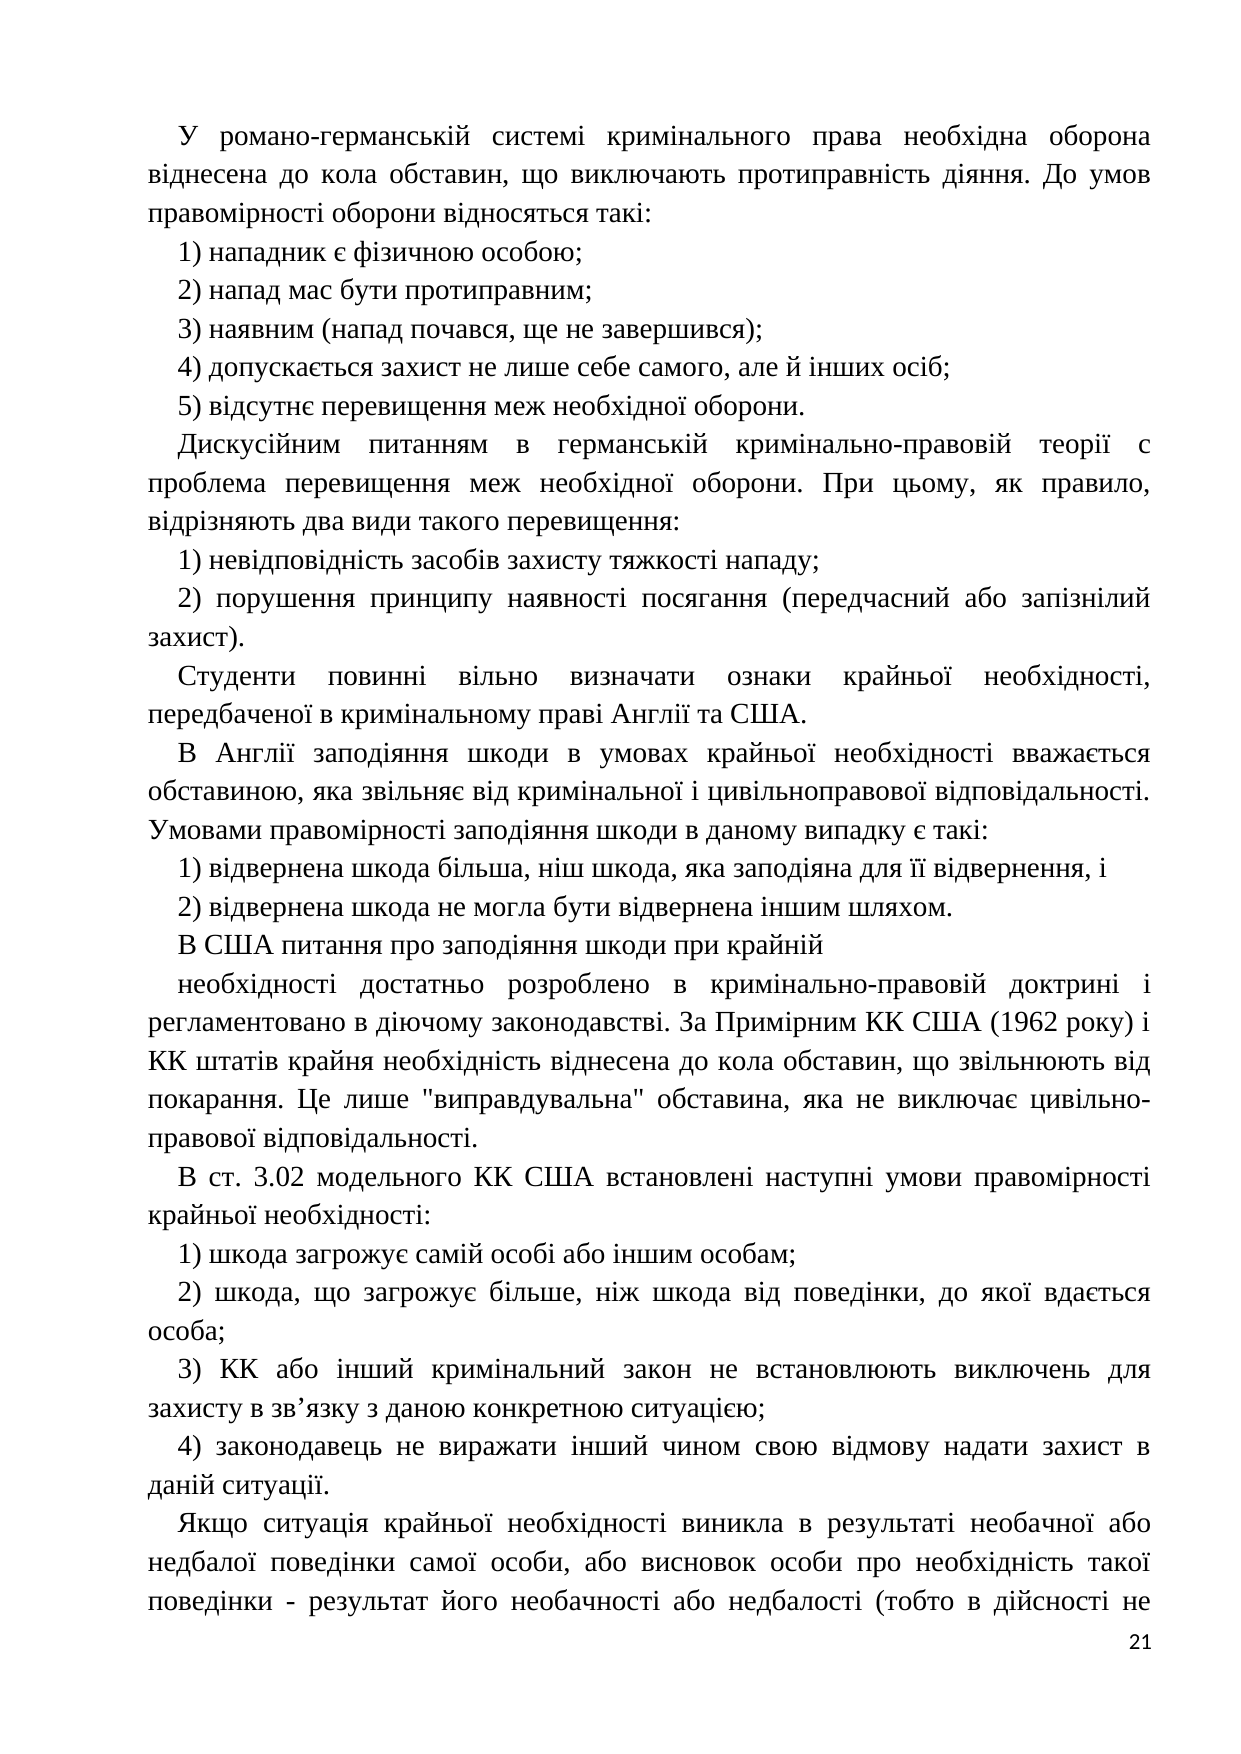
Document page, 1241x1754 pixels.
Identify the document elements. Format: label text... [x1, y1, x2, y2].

text 3) наявним (напад почався, ще не завершився); [148, 311, 1152, 344]
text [148, 1506, 1152, 1616]
text 3) КК або інший кримінальний закон не встановлюють виключень для захисту в зв’язку з даною конкретною ситуацією; [148, 1351, 1152, 1423]
text 2) шкода, що загрожує більше, ніж шкода від поведінки, до якої вдається особа; [148, 1274, 1152, 1346]
text В США питання про заподіяння шкоди при крайній [148, 927, 1152, 961]
text 2) відвернена шкода не могла бути відвернена іншим шляхом. [148, 889, 1152, 922]
text 1) невідповідність засобів захисту тяжкості нападу; [148, 542, 1152, 576]
text Студенти повинні вільно визначати ознаки крайньої необхідності, передбаченої в кримінальному праві Англії та США. [148, 658, 1152, 730]
text 1) нападник є фізичною особою; [148, 234, 1152, 267]
text 2) напад мас бути протиправним; [148, 272, 1152, 306]
text У романо-германській системі кримінального права необхідна оборона віднесена до кола обставин, що виключають протиправність діяння. До умов правомірності оборони відносяться такі: [148, 118, 1152, 229]
text 4) законодавець не виражати інший чином свою відмову надати захист в даній ситуації. [148, 1428, 1152, 1501]
text В Англії заподіяння шкоди в умовах крайньої необхідності вважається обставиною, яка звільняє від кримінальної і цивільноправової відповідальності. Умовами правомірності заподіяння шкоди в даному випадку є такі: [148, 735, 1152, 845]
text 5) відсутнє перевищення меж необхідної оборони. [148, 388, 1152, 421]
text Дискусійним питанням в германській кримінально-правовій теорії с проблема перевищення меж необхідної оборони. При цьому, як правило, відрізняють два види такого перевищення: [148, 426, 1152, 537]
text 4) допускається захист не лише себе самого, але й інших осіб; [148, 349, 1152, 383]
text В ст. 3.02 модельного КК США встановлені наступні умови правомірності крайньої необхідності: [148, 1159, 1152, 1231]
text 1) шкода загрожує самій особі або іншим особам; [148, 1236, 1152, 1269]
text 1) відвернена шкода більша, ніш шкода, яка заподіяна для її відвернення, і [148, 850, 1152, 884]
text необхідності достатньо розроблено в кримінально-правовій доктрині і регламентовано в діючому законодавстві. За Примірним КК США (1962 року) і КК штатів крайня необхідність віднесена до кола обставин, що звільнюють від покарання. Це лише "виправдувальна" обставина, яка не виключає цивільно-правової відповідальності. [148, 966, 1152, 1154]
text 2) порушення принципу наявності посягання (передчасний або запізнілий захист). [148, 581, 1152, 653]
